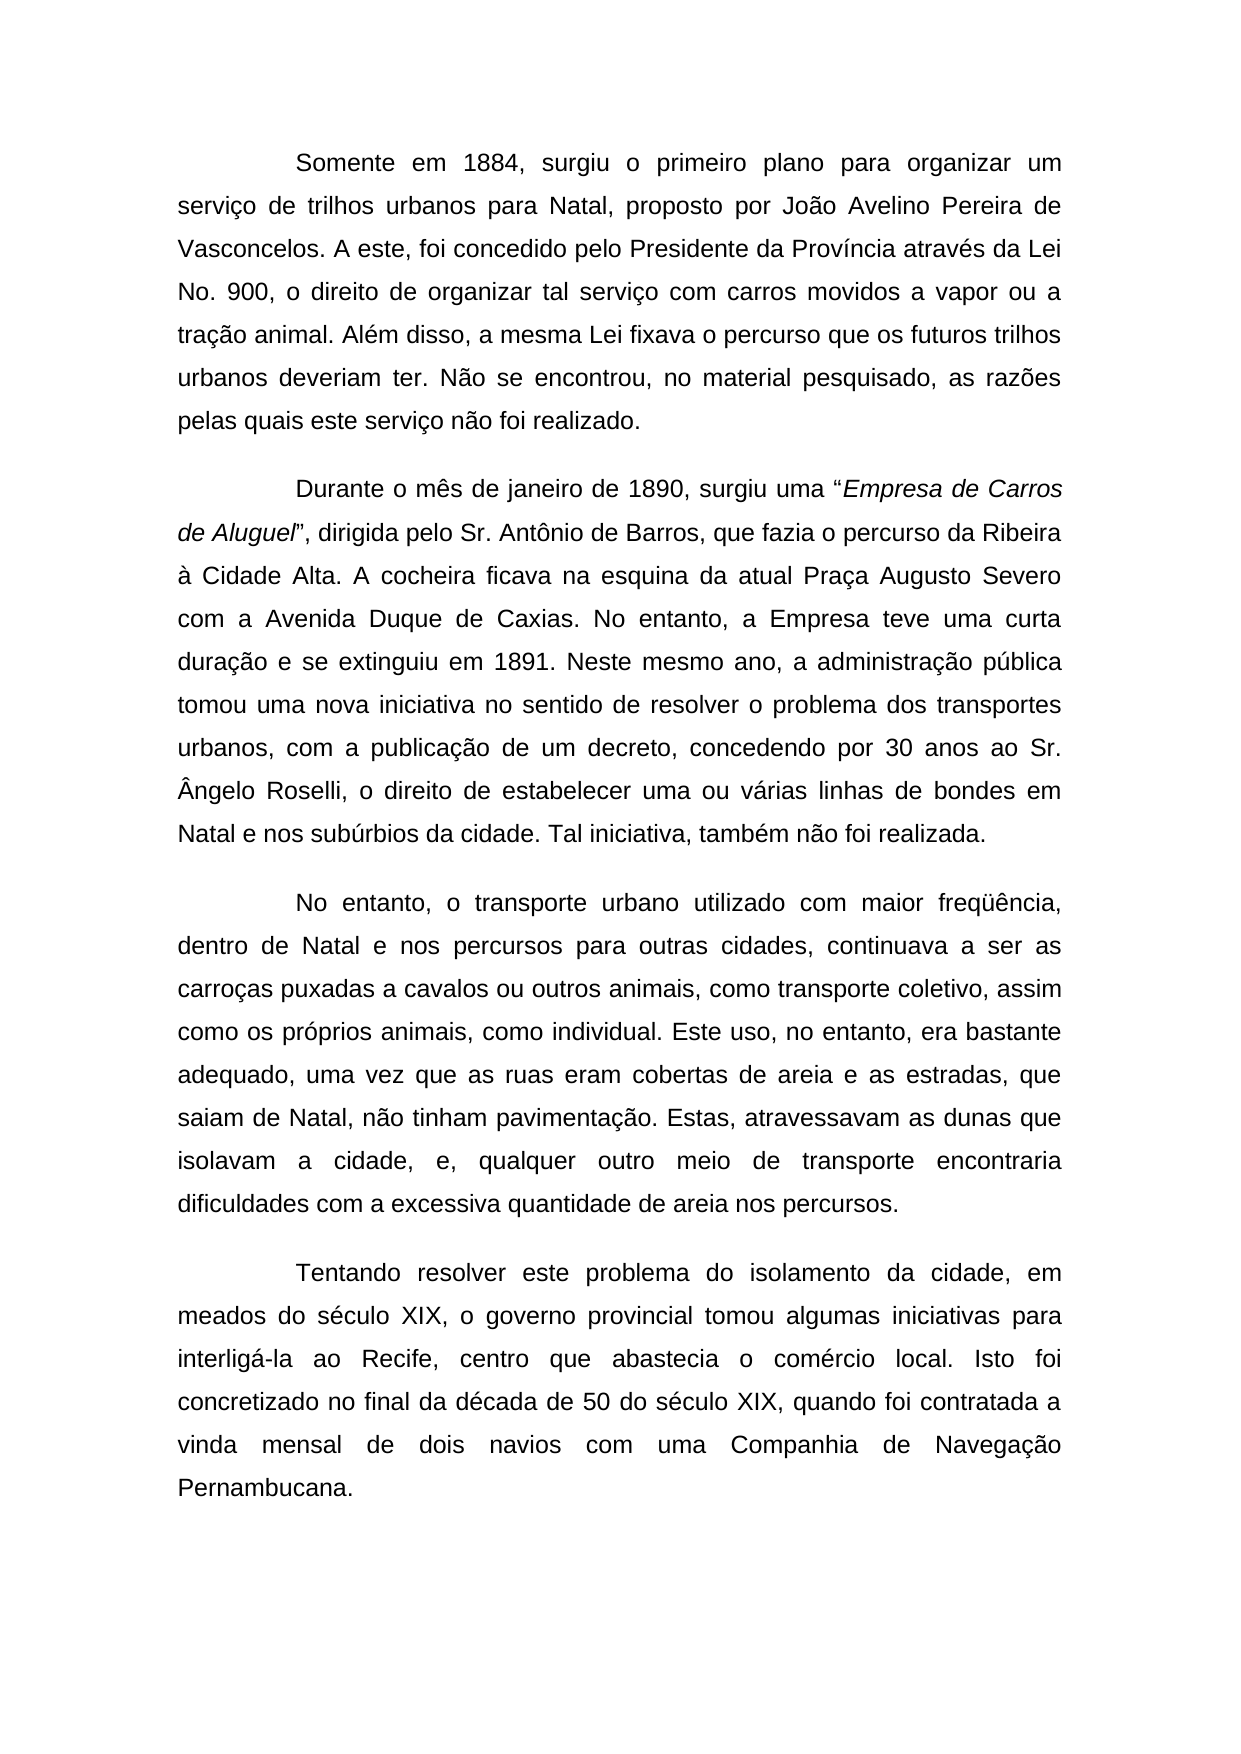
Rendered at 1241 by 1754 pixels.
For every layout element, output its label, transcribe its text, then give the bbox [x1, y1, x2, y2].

text Durante o mês de janeiro de 1890, surgiu uma “Empresa de Carros de Aluguel”, dirigida pelo Sr. Antônio de Barros, que fazia o percurso da Ribeira à Cidade Alta. A cocheira ficava na esquina da atual Praça Augusto Severo com a Avenida Duque de Caxias. No entanto, a Empresa teve uma curta duração e se extinguiu em 1891. Neste mesmo ano, a administração pública tomou uma nova iniciativa no sentido de resolver o problema dos transportes urbanos, com a publicação de um decreto, concedendo por 30 anos ao Sr. Ângelo Roselli, o direito de estabelecer uma ou várias linhas de bondes em Natal e nos subúrbios da cidade. Tal iniciativa, também não foi realizada. [177, 474, 1063, 848]
text No entanto, o transporte urbano utilizado com maior freqüência, dentro de Natal e nos percursos para outras cidades, continuava a ser as carroças puxadas a cavalos ou outros animais, como transporte coletivo, assim como os próprios animais, como individual. Este uso, no entanto, era bastante adequado, uma vez que as ruas eram cobertas de areia e as estradas, que saiam de Natal, não tinham pavimentação. Estas, atravessavam as dunas que isolavam a cidade, e, qualquer outro meio de transporte encontraria dificuldades com a excessiva quantidade de areia nos percursos. [177, 888, 1063, 1218]
text Somente em 1884, surgiu o primeiro plano para organizar um serviço de trilhos urbanos para Natal, proposto por João Avelino Pereira de Vasconcelos. A este, foi concedido pelo Presidente da Província através da Lei No. 900, o direito de organizar tal serviço com carros movidos a vapor ou a tração animal. Além disso, a mesma Lei fixava o percurso que os futuros trilhos urbanos deveriam ter. Não se encontrou, no material pesquisado, as razões pelas quais este serviço não foi realizado. [177, 148, 1063, 435]
text Tentando resolver este problema do isolamento da cidade, em meados do século XIX, o governo provincial tomou algumas iniciativas para interligá-la ao Recife, centro que abastecia o comércio local. Isto foi concretizado no final da década de 50 do século XIX, quando foi contratada a vinda mensal de dois navios com uma Companhia de Navegação Pernambucana. [177, 1258, 1063, 1502]
